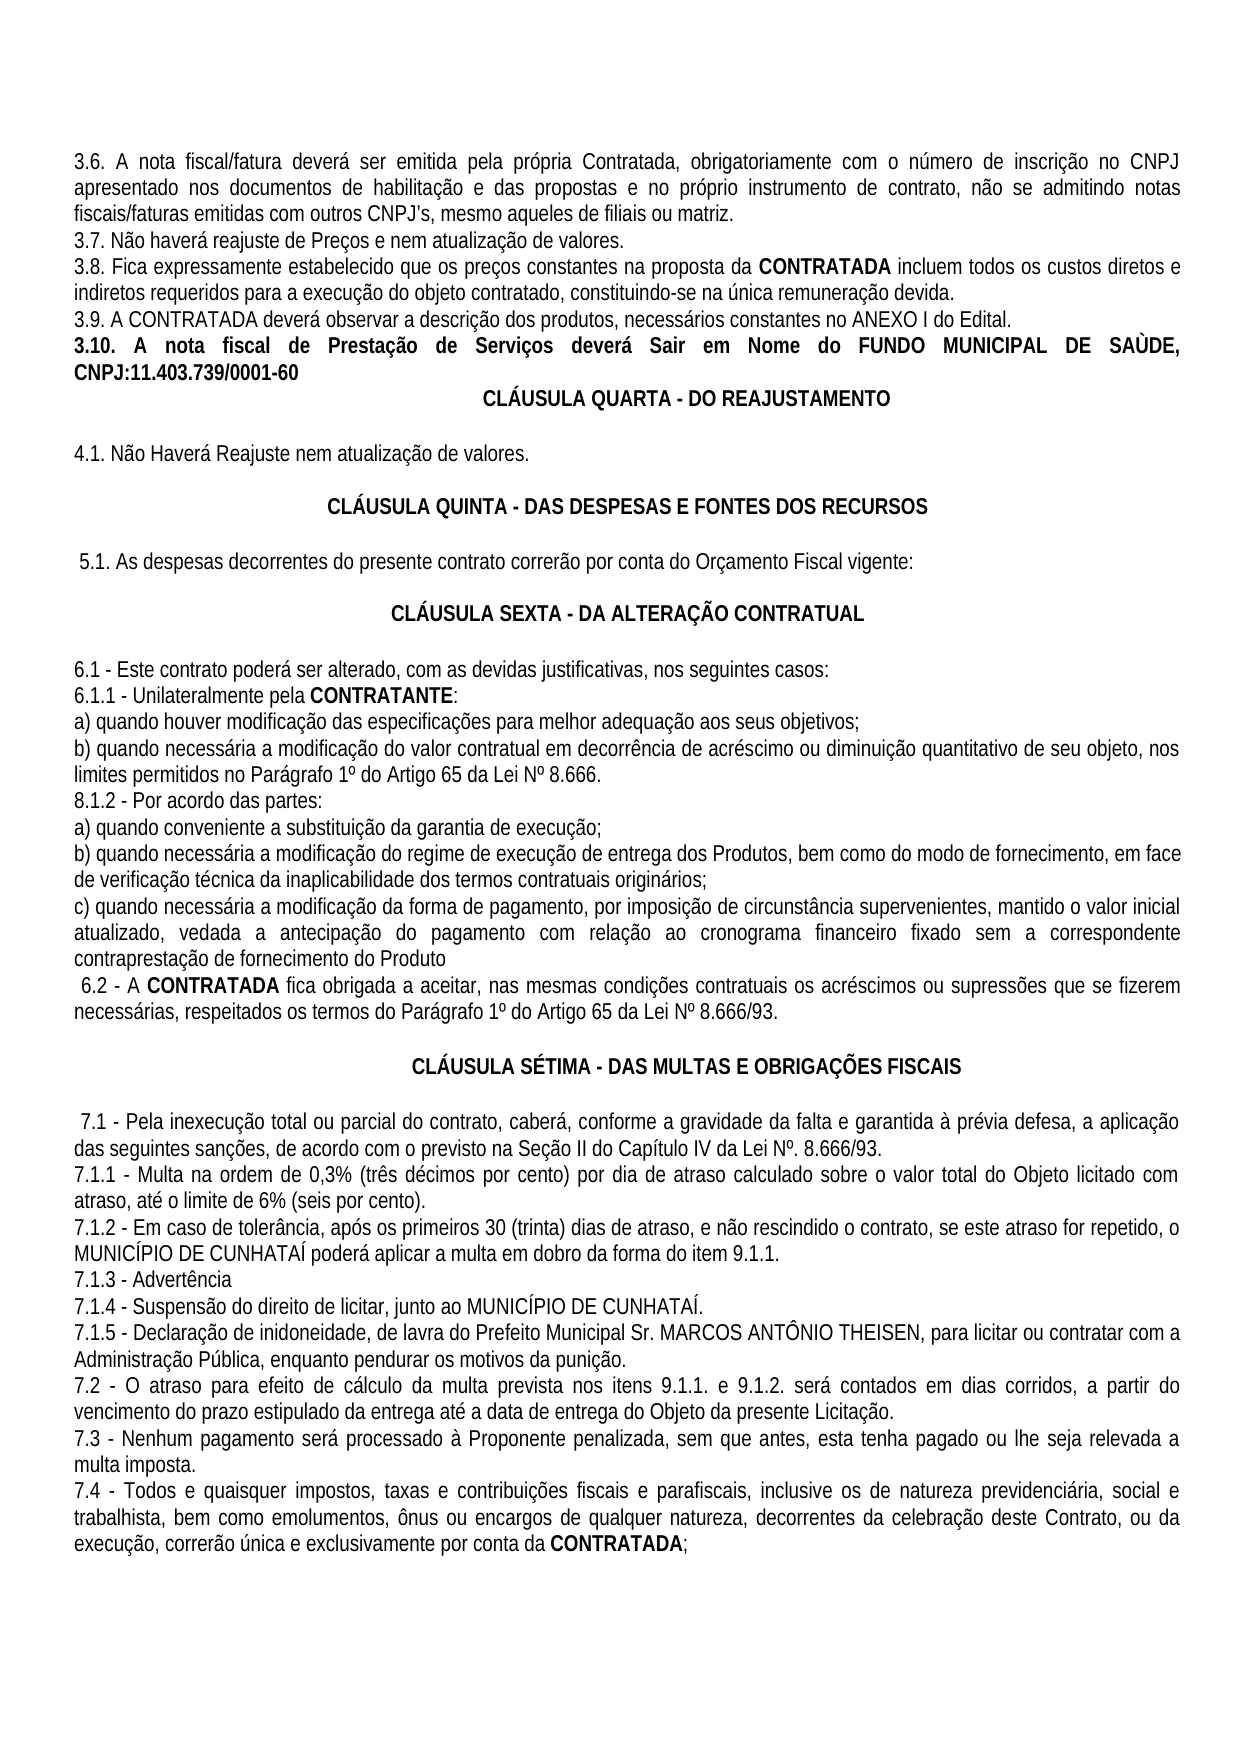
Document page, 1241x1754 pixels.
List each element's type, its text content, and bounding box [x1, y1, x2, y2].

text a) quando houver modificação das especificações para melhor adequação aos seus objetivos; [74, 708, 1181, 734]
text 7.1.5 - Declaração de inidoneidade, de lavra do Prefeito Municipal Sr. MARCOS ANTÔNIO THEISEN, para licitar ou contratar com a Administração Pública, enquanto pendurar os motivos da punição. [74, 1319, 1181, 1372]
text 3.8. Fica expressamente estabelecido que os preços constantes na proposta da CONTRATADA incluem todos os custos diretos e indiretos requeridos para a execução do objeto contratado, constituindo-se na única remuneração devida. [74, 253, 1181, 306]
text 4.1. Não Haverá Reajuste nem atualização de valores. [74, 440, 1181, 466]
text 3.10. A nota fiscal de Prestação de Serviços deverá Sair em Nome do FUNDO MUNICIPAL DE SAÙDE, CNPJ:11.403.739/0001-60 [74, 332, 1181, 385]
text 3.6. A nota fiscal/fatura deverá ser emitida pela própria Contratada, obrigatoriamente com o número de inscrição no CNPJ apresentado nos documentos de habilitação e das propostas e no próprio instrumento de contrato, não se admitindo notas fiscais/faturas emitidas com outros CNPJ’s, mesmo aqueles de filiais ou matriz. [74, 148, 1181, 227]
text 7.4 - Todos e quaisquer impostos, taxas e contribuições fiscais e parafiscais, inclusive os de natureza previdenciária, social e trabalhista, bem como emolumentos, ônus ou encargos de qualquer natureza, decorrentes da celebração deste Contrato, ou da execução, correrão única e exclusivamente por conta da CONTRATADA; [74, 1477, 1181, 1556]
text 3.9. A CONTRATADA deverá observar a descrição dos produtos, necessários constantes no ANEXO I do Edital. [74, 306, 1181, 332]
text 8.1.2 - Por acordo das partes: [74, 787, 1181, 814]
text 7.1.1 - Multa na ordem de 0,3% (três décimos por cento) por dia de atraso calculado sobre o valor total do Objeto licitado com atraso, até o limite de 6% (seis por cento). [74, 1161, 1181, 1214]
text 6.1 - Este contrato poderá ser alterado, com as devidas justificativas, nos seguintes casos: [74, 656, 1181, 682]
text 7.1 - Pela inexecução total ou parcial do contrato, caberá, conforme a gravidade da falta e garantida à prévia defesa, a aplicação das seguintes sanções, de acordo com o previsto na Seção II do Capítulo IV da Lei Nº. 8.666/93. [74, 1108, 1181, 1161]
text b) quando necessária a modificação do valor contratual em decorrência de acréscimo ou diminuição quantitativo de seu objeto, nos limites permitidos no Parágrafo 1º do Artigo 65 da Lei Nº 8.666. [74, 734, 1181, 787]
text 7.1.2 - Em caso de tolerância, após os primeiros 30 (trinta) dias de atraso, e não rescindido o contrato, se este atraso for repetido, o MUNICÍPIO DE CUNHATAÍ poderá aplicar a multa em dobro da forma do item 9.1.1. [74, 1214, 1181, 1266]
text c) quando necessária a modificação da forma de pagamento, por imposição de circunstância supervenientes, mantido o valor inicial atualizado, vedada a antecipação do pagamento com relação ao cronograma financeiro fixado sem a correspondente contraprestação de fornecimento do Produto [74, 893, 1181, 972]
text 3.7. Não haverá reajuste de Preços e nem atualização de valores. [74, 227, 1181, 253]
text CLÁUSULA QUINTA - DAS DESPESAS E FONTES DOS RECURSOS [74, 493, 1181, 519]
text 6.2 - A CONTRATADA fica obrigada a aceitar, nas mesmas condições contratuais os acréscimos ou supressões que se fizerem necessárias, respeitados os termos do Parágrafo 1º do Artigo 65 da Lei Nº 8.666/93. [74, 972, 1181, 1024]
text CLÁUSULA SÉTIMA - DAS MULTAS E OBRIGAÇÕES FISCAIS [74, 1053, 1181, 1079]
text 6.1.1 - Unilateralmente pela CONTRATANTE: [74, 682, 1181, 708]
text CLÁUSULA QUARTA - DO REAJUSTAMENTO [74, 385, 1181, 411]
text 7.2 - O atraso para efeito de cálculo da multa prevista nos itens 9.1.1. e 9.1.2. será contados em dias corridos, a partir do vencimento do prazo estipulado da entrega até a data de entrega do Objeto da presente Licitação. [74, 1372, 1181, 1424]
text CLÁUSULA SEXTA - DA ALTERAÇÃO CONTRATUAL [74, 600, 1181, 627]
text 7.3 - Nenhum pagamento será processado à Proponente penalizada, sem que antes, esta tenha pagado ou lhe seja relevada a multa imposta. [74, 1424, 1181, 1477]
text 7.1.3 - Advertência [74, 1266, 1181, 1293]
text 5.1. As despesas decorrentes do presente contrato correrão por conta do Orçamento Fiscal vigente: [74, 548, 1181, 574]
text 7.1.4 - Suspensão do direito de licitar, junto ao MUNICÍPIO DE CUNHATAÍ. [74, 1293, 1181, 1319]
text b) quando necessária a modificação do regime de execução de entrega dos Produtos, bem como do modo de fornecimento, em face de verificação técnica da inaplicabilidade dos termos contratuais originários; [74, 840, 1181, 893]
text a) quando conveniente a substituição da garantia de execução; [74, 814, 1181, 840]
